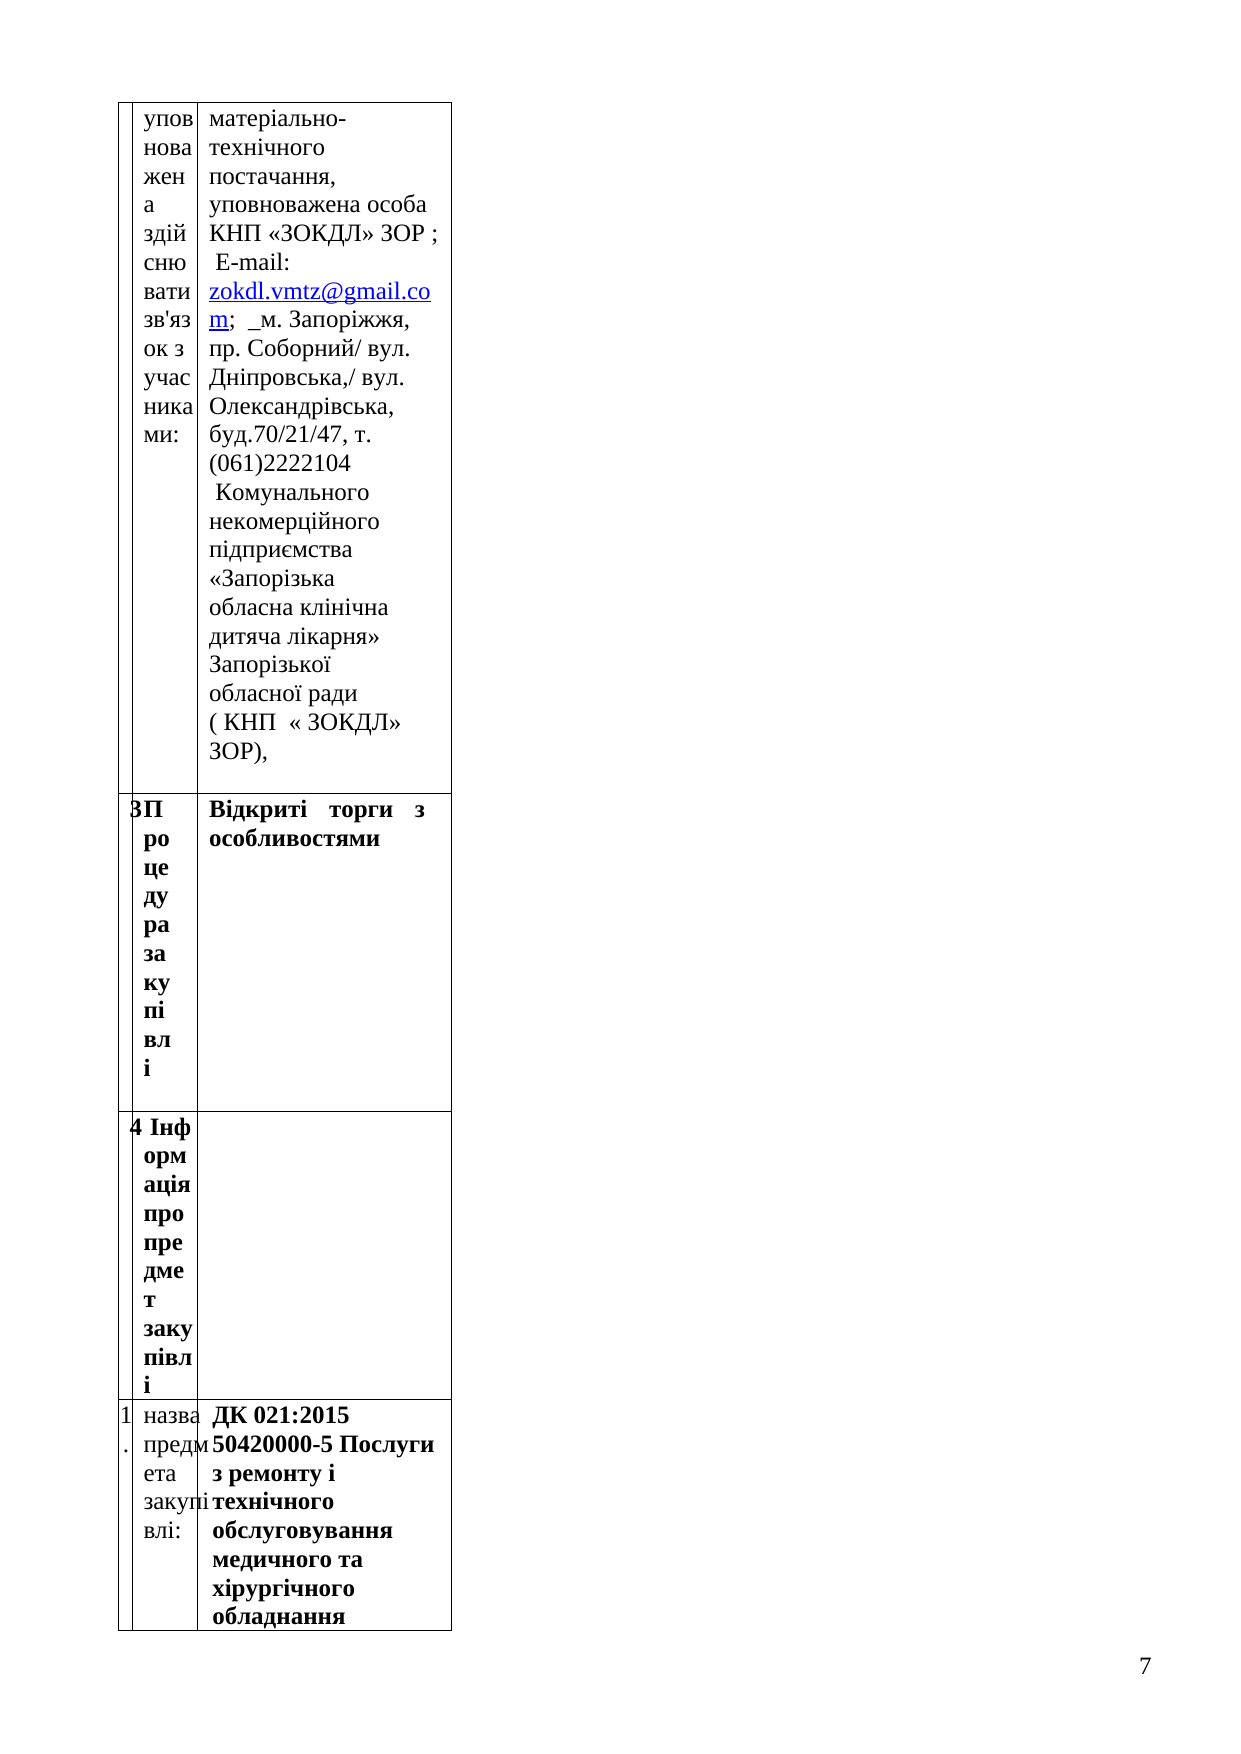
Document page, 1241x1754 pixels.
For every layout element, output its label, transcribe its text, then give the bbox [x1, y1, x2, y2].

table_cell Процедура закупівлі [133, 794, 197, 1111]
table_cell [133, 1400, 197, 1630]
table_cell Відкриті торги з особливостями [198, 794, 451, 1111]
table_cell Інформація про предмет закупівлі [133, 1112, 197, 1399]
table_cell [198, 1400, 451, 1630]
table_cell 3 [119, 794, 132, 1111]
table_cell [198, 103, 451, 793]
table_cell 4 [119, 1112, 132, 1399]
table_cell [133, 103, 197, 793]
table_cell 1. [119, 1400, 132, 1630]
table_cell 2.3. [119, 103, 132, 793]
table_cell [198, 1112, 451, 1399]
